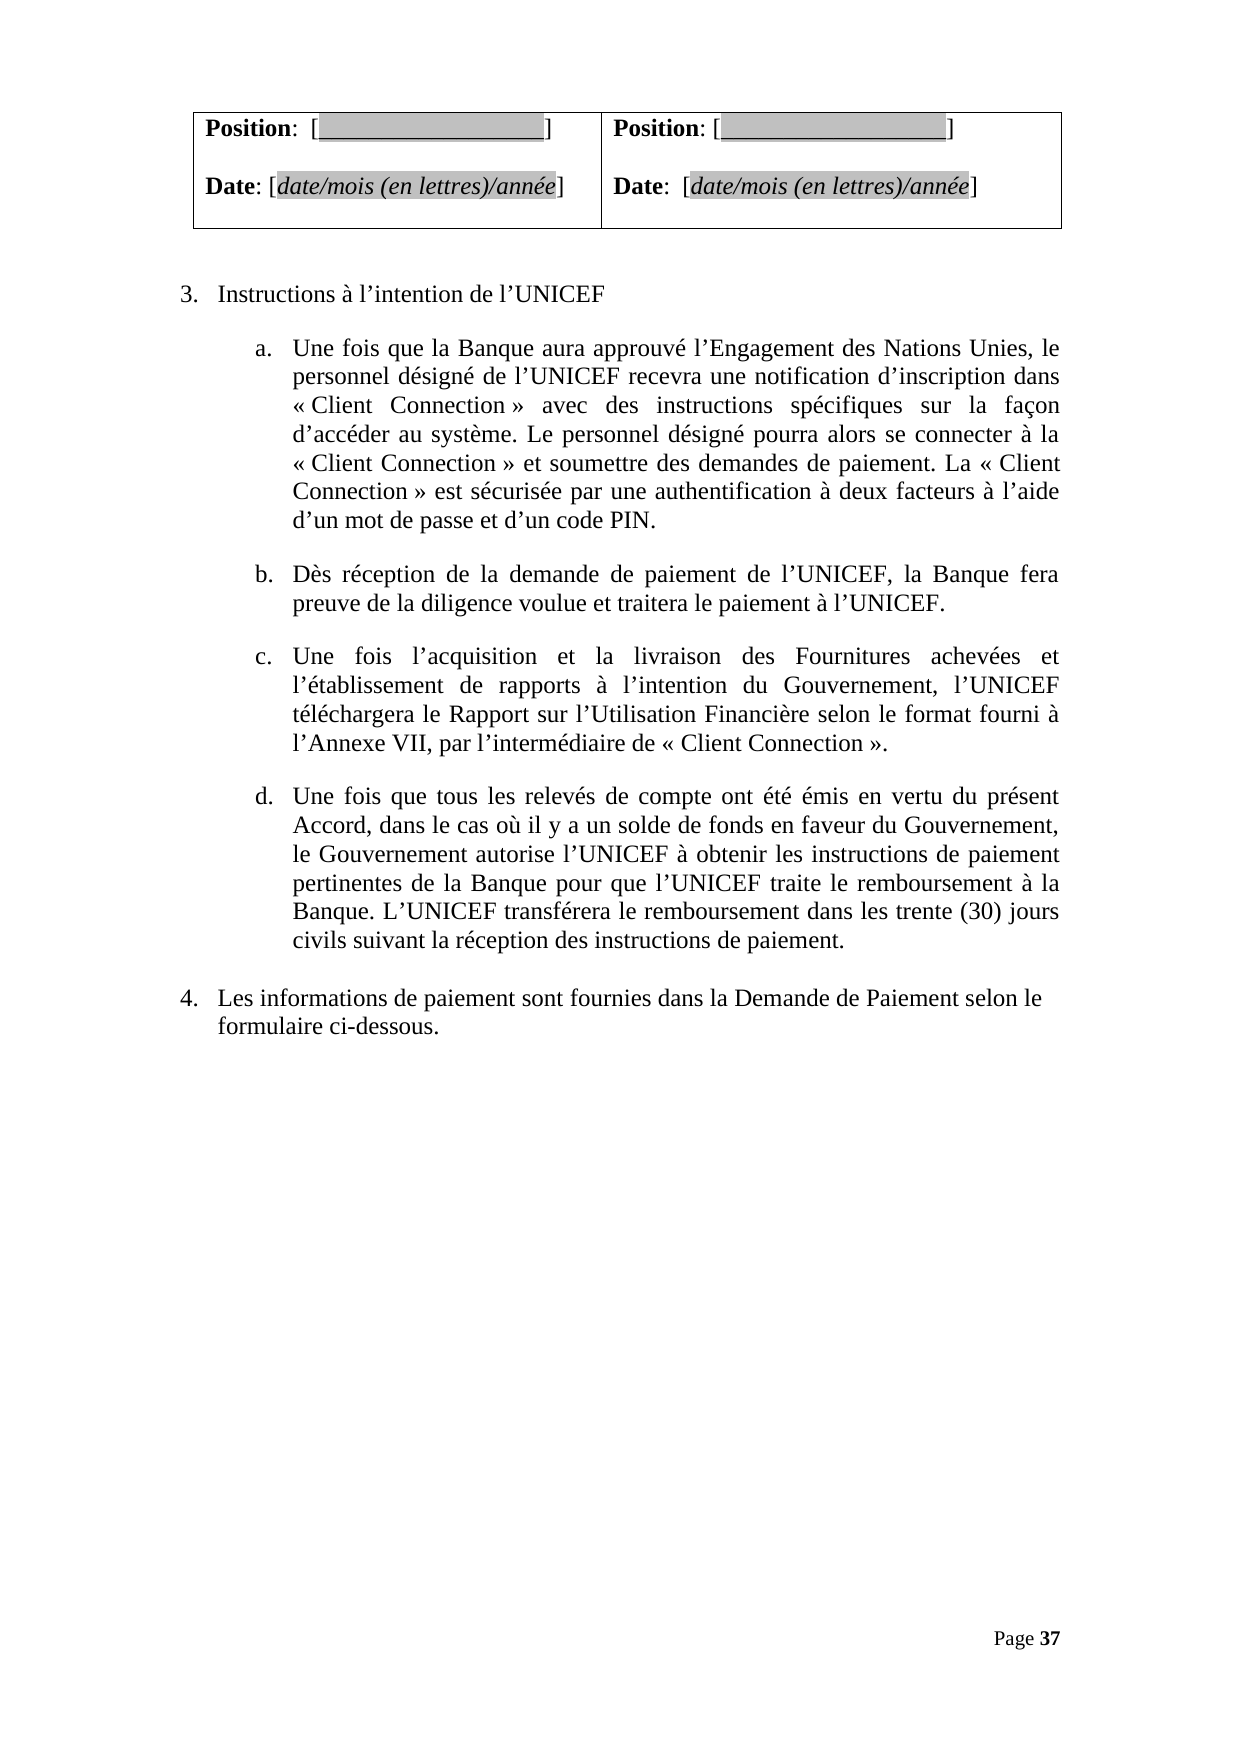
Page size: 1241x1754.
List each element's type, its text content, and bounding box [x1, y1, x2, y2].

list Une fois que tous les relevés de compte ont été émis en vertu du présent Accord, dans le cas où il y a un solde de fonds en faveur du Gouvernement, le Gouvernement autorise l’UNICEF à obtenir les instructions de paiement pertinentes de la Banque pour que l’UNICEF traite le remboursement à la Banque. L’UNICEF transférera le remboursement dans les trente (30) jours civils suivant la réception des instructions de paiement. [255, 781, 1060, 954]
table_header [602, 113, 1061, 228]
list Dès réception de la demande de paiement de l’UNICEF, la Banque fera preuve de la diligence voulue et traitera le paiement à l’UNICEF. [255, 559, 1060, 616]
list Une fois que la Banque aura approuvé l’Engagement des Nations Unies, le personnel désigné de l’UNICEF recevra une notification d’inscription dans « Client Connection » avec des instructions spécifiques sur la façon d’accéder au système. Le personnel désigné pourra alors se connecter à la « Client Connection » et soumettre des demandes de paiement. La « Client Connection » est sécurisée par une authentification à deux facteurs à l’aide d’un mot de passe et d’un code PIN. [255, 333, 1060, 534]
list Instructions à l’intention de l’UNICEF [180, 279, 1060, 308]
list Une fois l’acquisition et la livraison des Fournitures achevées et l’établissement de rapports à l’intention du Gouvernement, l’UNICEF téléchargera le Rapport sur l’Utilisation Financière selon le format fourni à l’Annexe VII, par l’intermédiaire de « Client Connection ». [255, 641, 1060, 756]
list Les informations de paiement sont fournies dans la Demande de Paiement selon le formulaire ci-dessous. [180, 983, 1060, 1040]
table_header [194, 113, 601, 228]
